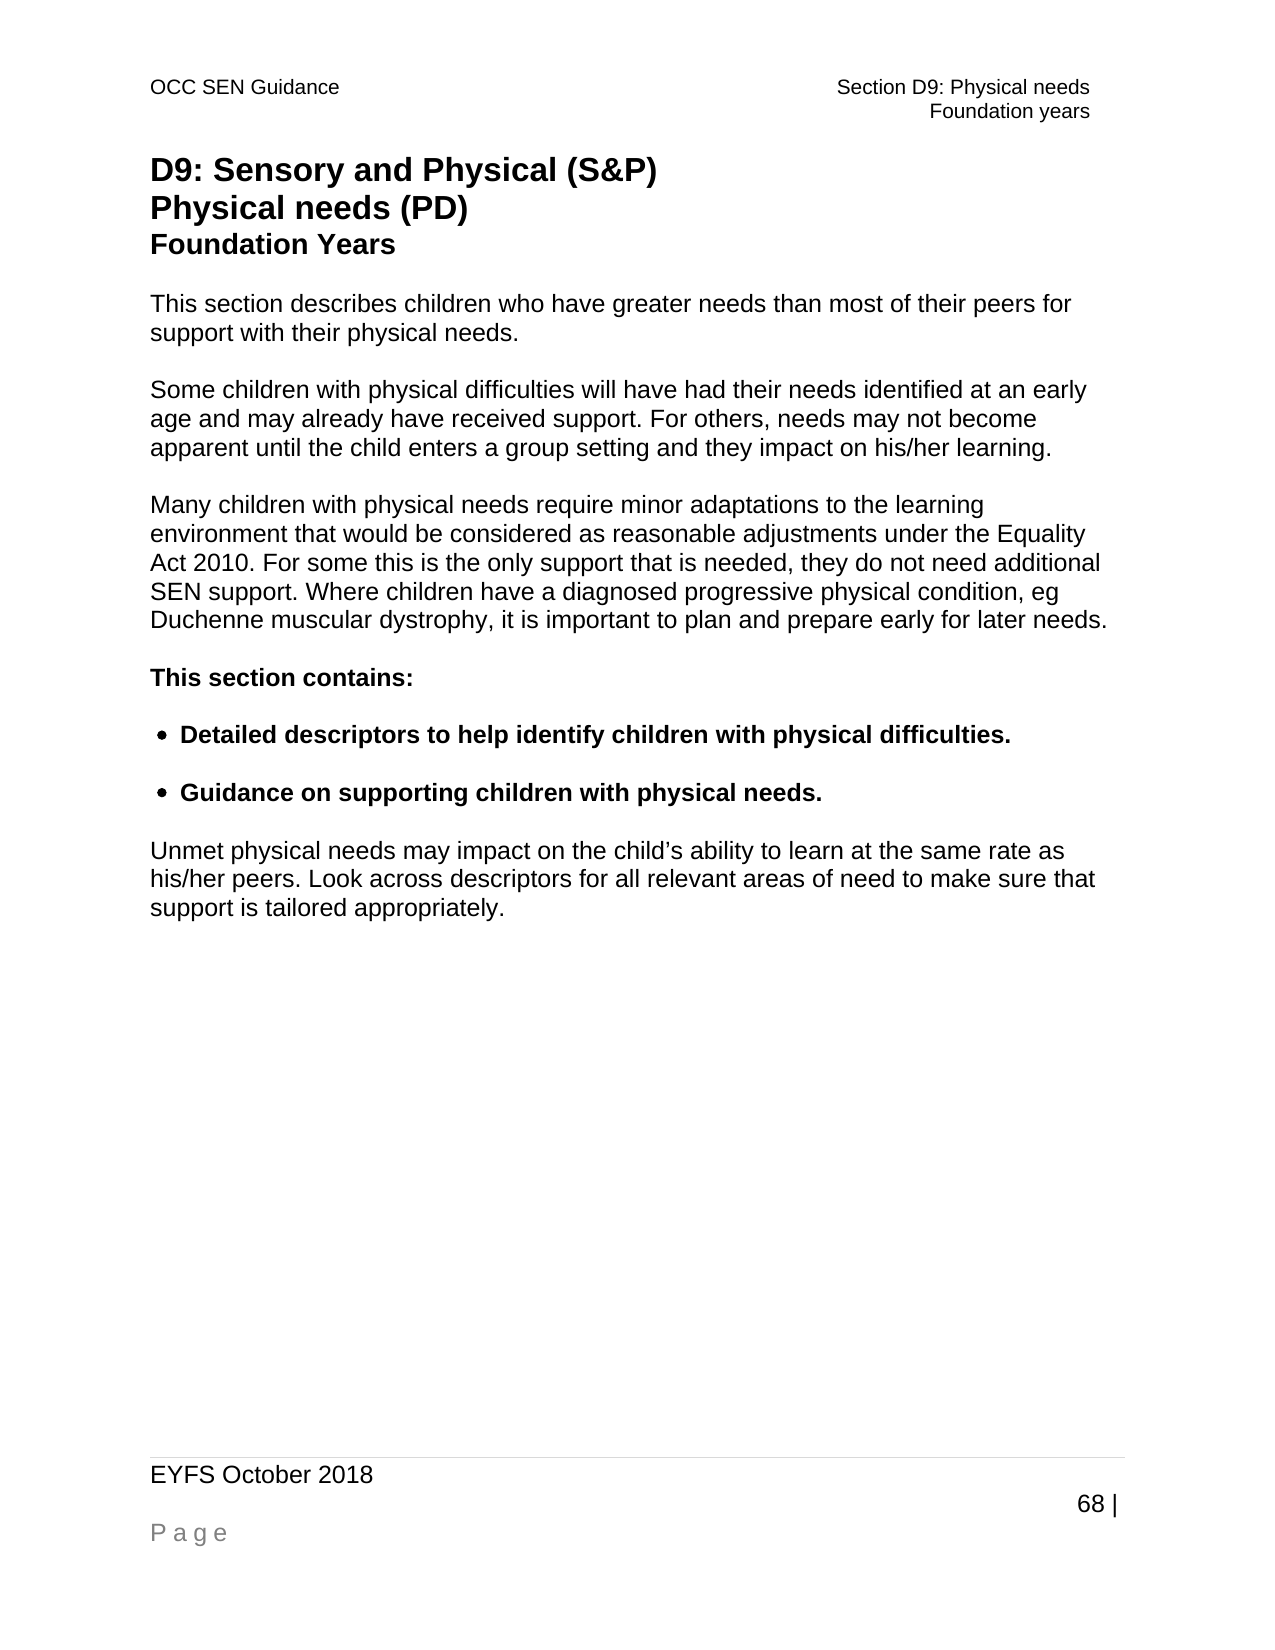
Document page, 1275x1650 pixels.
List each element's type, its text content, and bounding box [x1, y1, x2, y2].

list Detailed descriptors to help identify children with physical difficulties. [157, 720, 1125, 749]
text Physical needs (PD) [150, 188, 1125, 227]
text D9: Sensory and Physical (S&P) [150, 150, 1125, 188]
text This section contains: [150, 663, 1125, 692]
text This section describes children who have greater needs than most of their peers for support with their physical needs. [150, 289, 1125, 347]
list Guidance on supporting children with physical needs. [157, 778, 1125, 807]
text Foundation Years [150, 227, 1125, 260]
text Some children with physical difficulties will have had their needs identified at an early age and may already have received support. For others, needs may not become apparent until the child enters a group setting and they impact on his/her learning. [150, 375, 1125, 462]
text Many children with physical needs require minor adaptations to the learning environment that would be considered as reasonable adjustments under the Equality Act 2010. For some this is the only support that is needed, they do not need additional SEN support. Where children have a diagnosed progressive physical condition, eg Duchenne muscular dystrophy, it is important to plan and prepare early for later needs. [150, 490, 1125, 634]
text Unmet physical needs may impact on the child’s ability to learn at the same rate as his/her peers. Look across descriptors for all relevant areas of need to make sure that support is tailored appropriately. [150, 836, 1125, 922]
